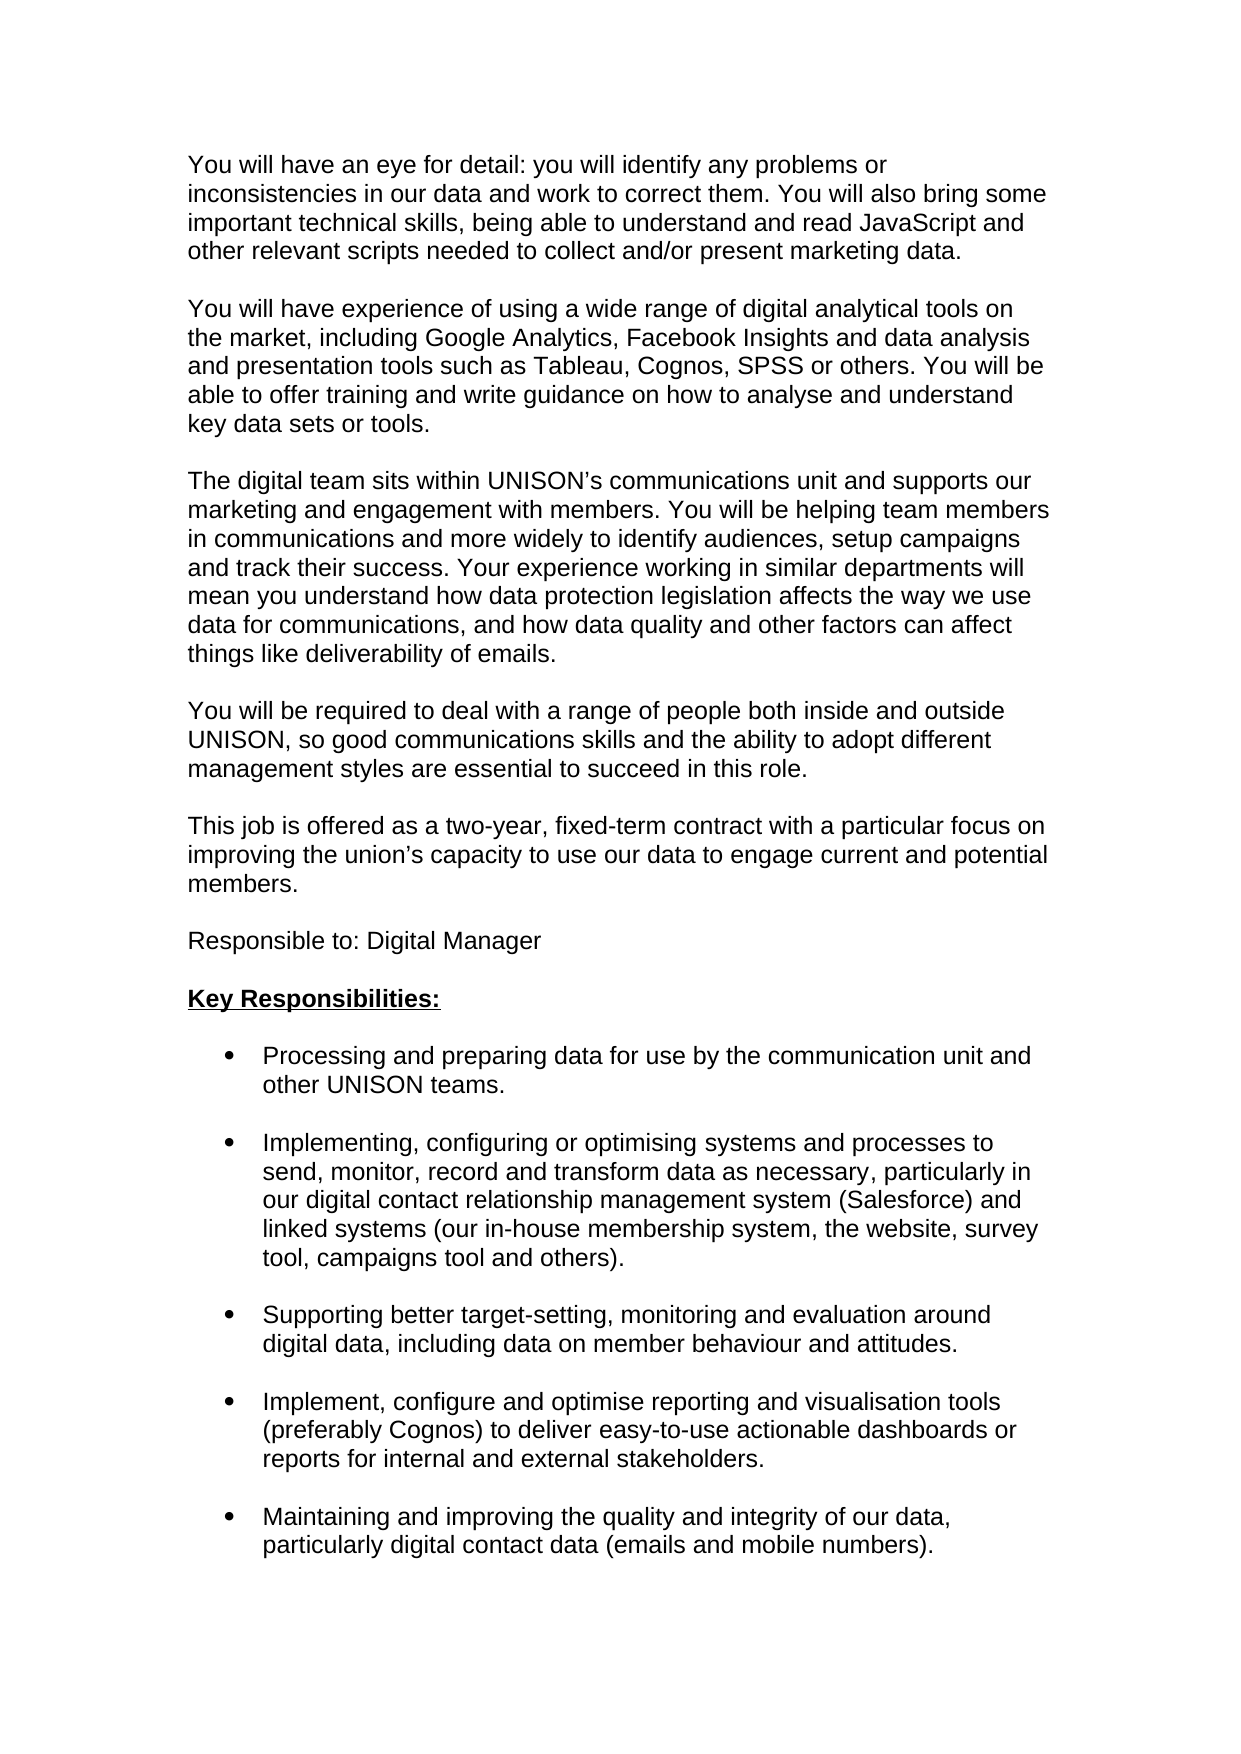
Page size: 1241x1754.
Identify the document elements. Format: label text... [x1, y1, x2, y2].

text Key Responsibilities: [187, 984, 1053, 1012]
text The digital team sits within UNISON’s communications unit and supports our marketing and engagement with members. You will be helping team members in communications and more widely to identify audiences, setup campaigns and track their success. Your experience working in similar departments will mean you understand how data protection legislation affects the way we use data for communications, and how data quality and other factors can affect things like deliverability of emails. [187, 466, 1053, 667]
text This job is offered as a two-year, fixed-term contract with a particular focus on improving the union’s capacity to use our data to engage current and potential members. [187, 811, 1053, 897]
list Implement, configure and optimise reporting and visualisation tools (preferably Cognos) to deliver easy-to-use actionable dashboards or reports for internal and external stakeholders. [225, 1387, 1053, 1473]
text Responsible to: Digital Manager [187, 926, 1053, 955]
list Supporting better target-setting, monitoring and evaluation around digital data, including data on member behaviour and attitudes. [225, 1300, 1053, 1358]
text You will have experience of using a wide range of digital analytical tools on the market, including Google Analytics, Facebook Insights and data analysis and presentation tools such as Tableau, Cognos, SPSS or others. You will be able to offer training and write guidance on how to analyse and understand key data sets or tools. [187, 294, 1053, 437]
text You will have an eye for detail: you will identify any problems or inconsistencies in our data and work to correct them. You will also bring some important technical skills, being able to understand and read JavaScript and other relevant scripts needed to collect and/or present marketing data. [187, 150, 1053, 265]
text You will be required to deal with a range of people both inside and outside UNISON, so good communications skills and the ability to adopt different management styles are essential to succeed in this role. [187, 696, 1053, 782]
list Maintaining and improving the quality and integrity of our data, particularly digital contact data (emails and mobile numbers). [225, 1502, 1053, 1559]
list Processing and preparing data for use by the communication unit and other UNISON teams. [225, 1041, 1053, 1099]
list Implementing, configuring or optimising systems and processes to send, monitor, record and transform data as necessary, particularly in our digital contact relationship management system (Salesforce) and linked systems (our in-house membership system, the website, survey tool, campaigns tool and others). [225, 1128, 1053, 1271]
